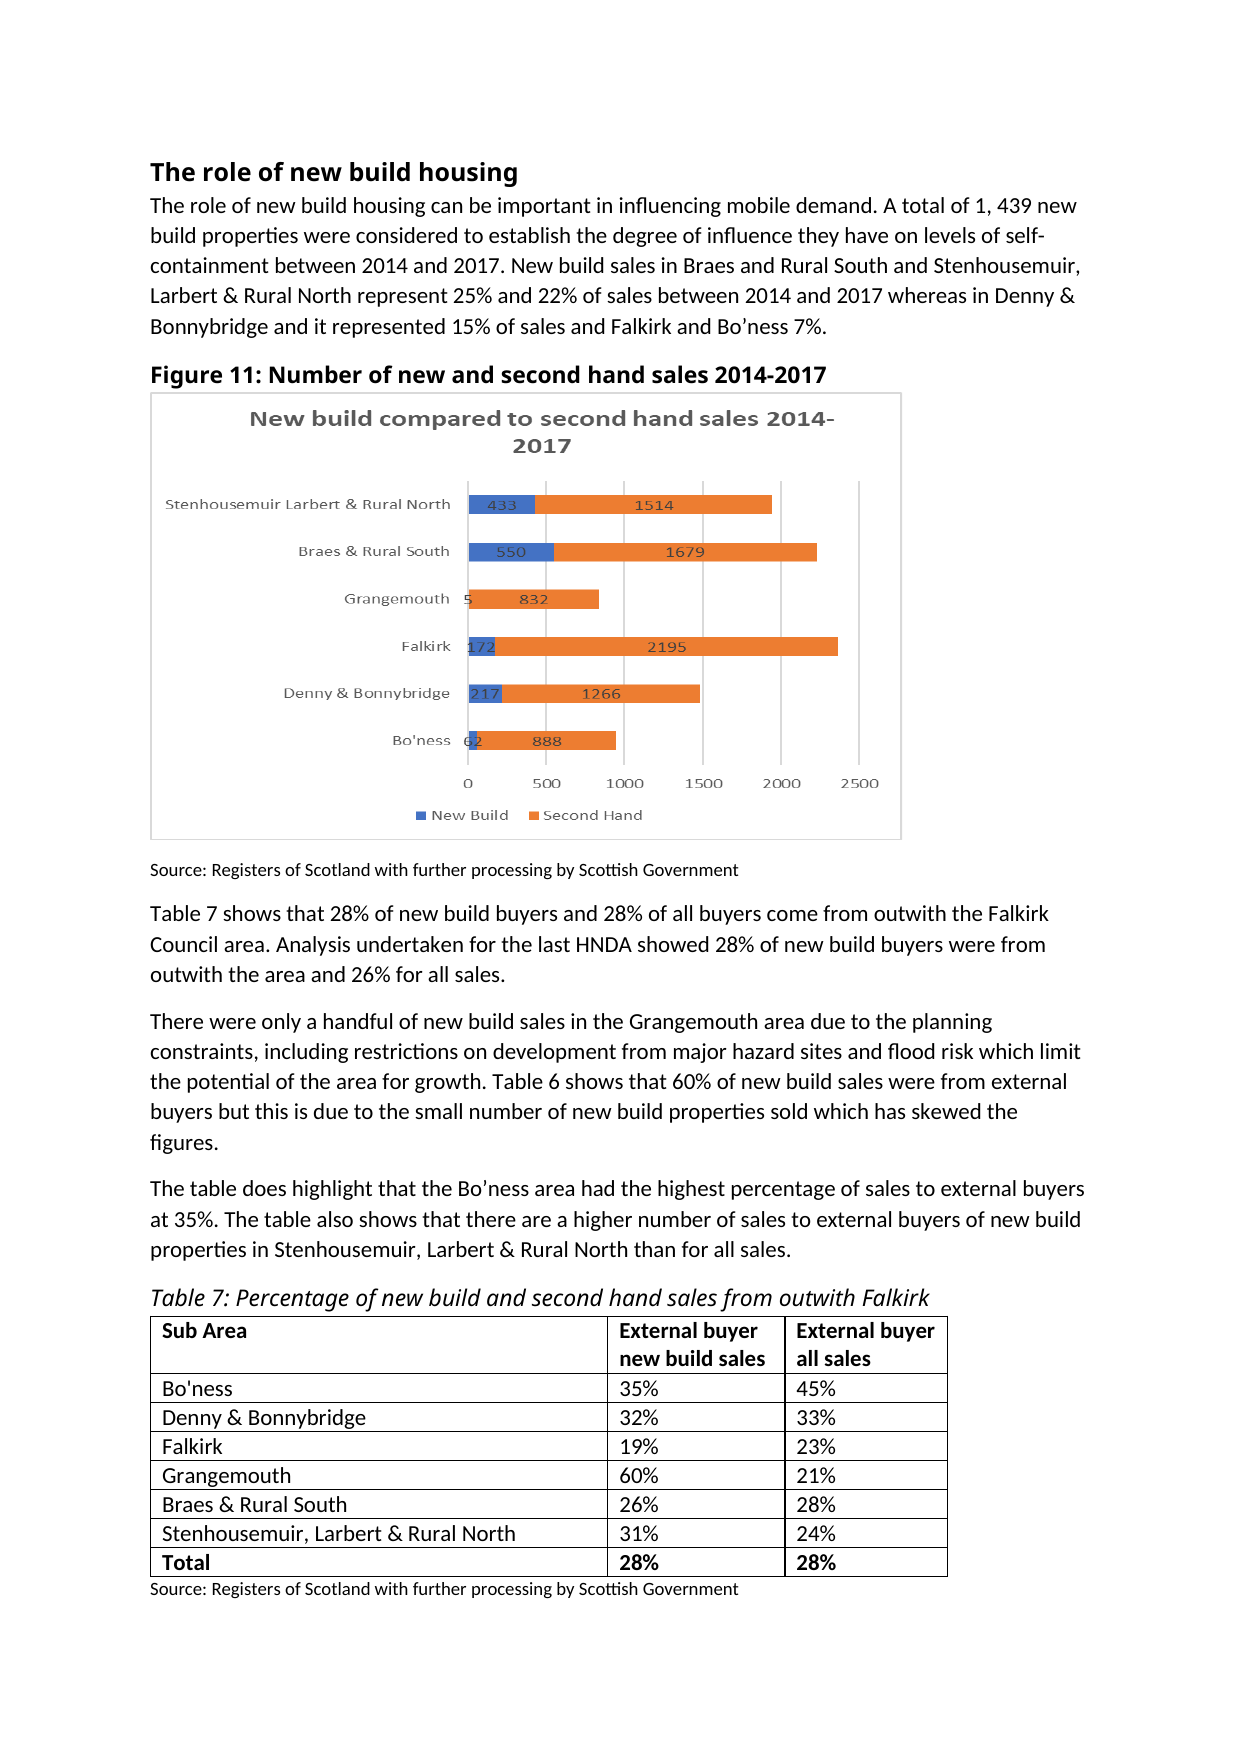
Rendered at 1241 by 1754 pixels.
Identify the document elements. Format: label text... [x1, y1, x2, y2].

table_cell Braes & Rural South [151, 1490, 607, 1518]
table_header Sub Area [151, 1317, 607, 1373]
text The role of new build housing can be important in influencing mobile demand. A total of 1, 439 new build properties were considered to establish the degree of influence they have on levels of self-containment between 2014 and 2017. New build sales in Braes and Rural South and Stenhousemuir, Larbert & Rural North represent 25% and 22% of sales between 2014 and 2017 whereas in Denny & Bonnybridge and it represented 15% of sales and Falkirk and Bo’ness 7%. [150, 191, 1090, 340]
picture [150, 392, 903, 840]
table_cell 21% [786, 1461, 947, 1489]
text Source: Registers of Scotland with further processing by Scottish Government [150, 858, 1090, 881]
table_cell 24% [786, 1519, 947, 1547]
text The table does highlight that the Bo’ness area had the highest percentage of sales to external buyers at 35%. The table also shows that there are a higher number of sales to external buyers of new build properties in Stenhousemuir, Larbert & Rural North than for all sales. [150, 1174, 1090, 1263]
text There were only a handful of new build sales in the Grangemouth area due to the planning constraints, including restrictions on development from major hazard sites and flood risk which limit the potential of the area for growth. Table 6 shows that 60% of new build sales were from external buyers but this is due to the small number of new build properties sold which has skewed the figures. [150, 1007, 1090, 1156]
table_cell 28% [786, 1548, 947, 1576]
subtitle Figure 11: Number of new and second hand sales 2014-2017 [150, 359, 1090, 390]
table_cell 32% [608, 1403, 784, 1431]
table_cell Bo'ness [151, 1374, 607, 1402]
table_cell Falkirk [151, 1432, 607, 1460]
table_cell Grangemouth [151, 1461, 607, 1489]
table_cell 35% [608, 1374, 784, 1402]
table_cell 28% [786, 1490, 947, 1518]
text Source: Registers of Scotland with further processing by Scottish Government [150, 1577, 1090, 1600]
table_cell 26% [608, 1490, 784, 1518]
table_header External buyer all sales [786, 1317, 947, 1373]
table_cell 45% [786, 1374, 947, 1402]
table_cell 28% [608, 1548, 784, 1576]
subtitle Table 7: Percentage of new build and second hand sales from outwith Falkirk [150, 1282, 1090, 1313]
table_cell 60% [608, 1461, 784, 1489]
text Table 7 shows that 28% of new build buyers and 28% of all buyers come from outwith the Falkirk Council area. Analysis undertaken for the last HNDA showed 28% of new build buyers were from outwith the area and 26% for all sales. [150, 899, 1090, 988]
subtitle The role of new build housing [150, 154, 1090, 188]
table_cell 23% [786, 1432, 947, 1460]
table_cell Total [151, 1548, 607, 1576]
table_cell Denny & Bonnybridge [151, 1403, 607, 1431]
table_cell 31% [608, 1519, 784, 1547]
table_cell 19% [608, 1432, 784, 1460]
table_cell 33% [786, 1403, 947, 1431]
table_header External buyer new build sales [608, 1317, 784, 1373]
table_cell Stenhousemuir, Larbert & Rural North [151, 1519, 607, 1547]
